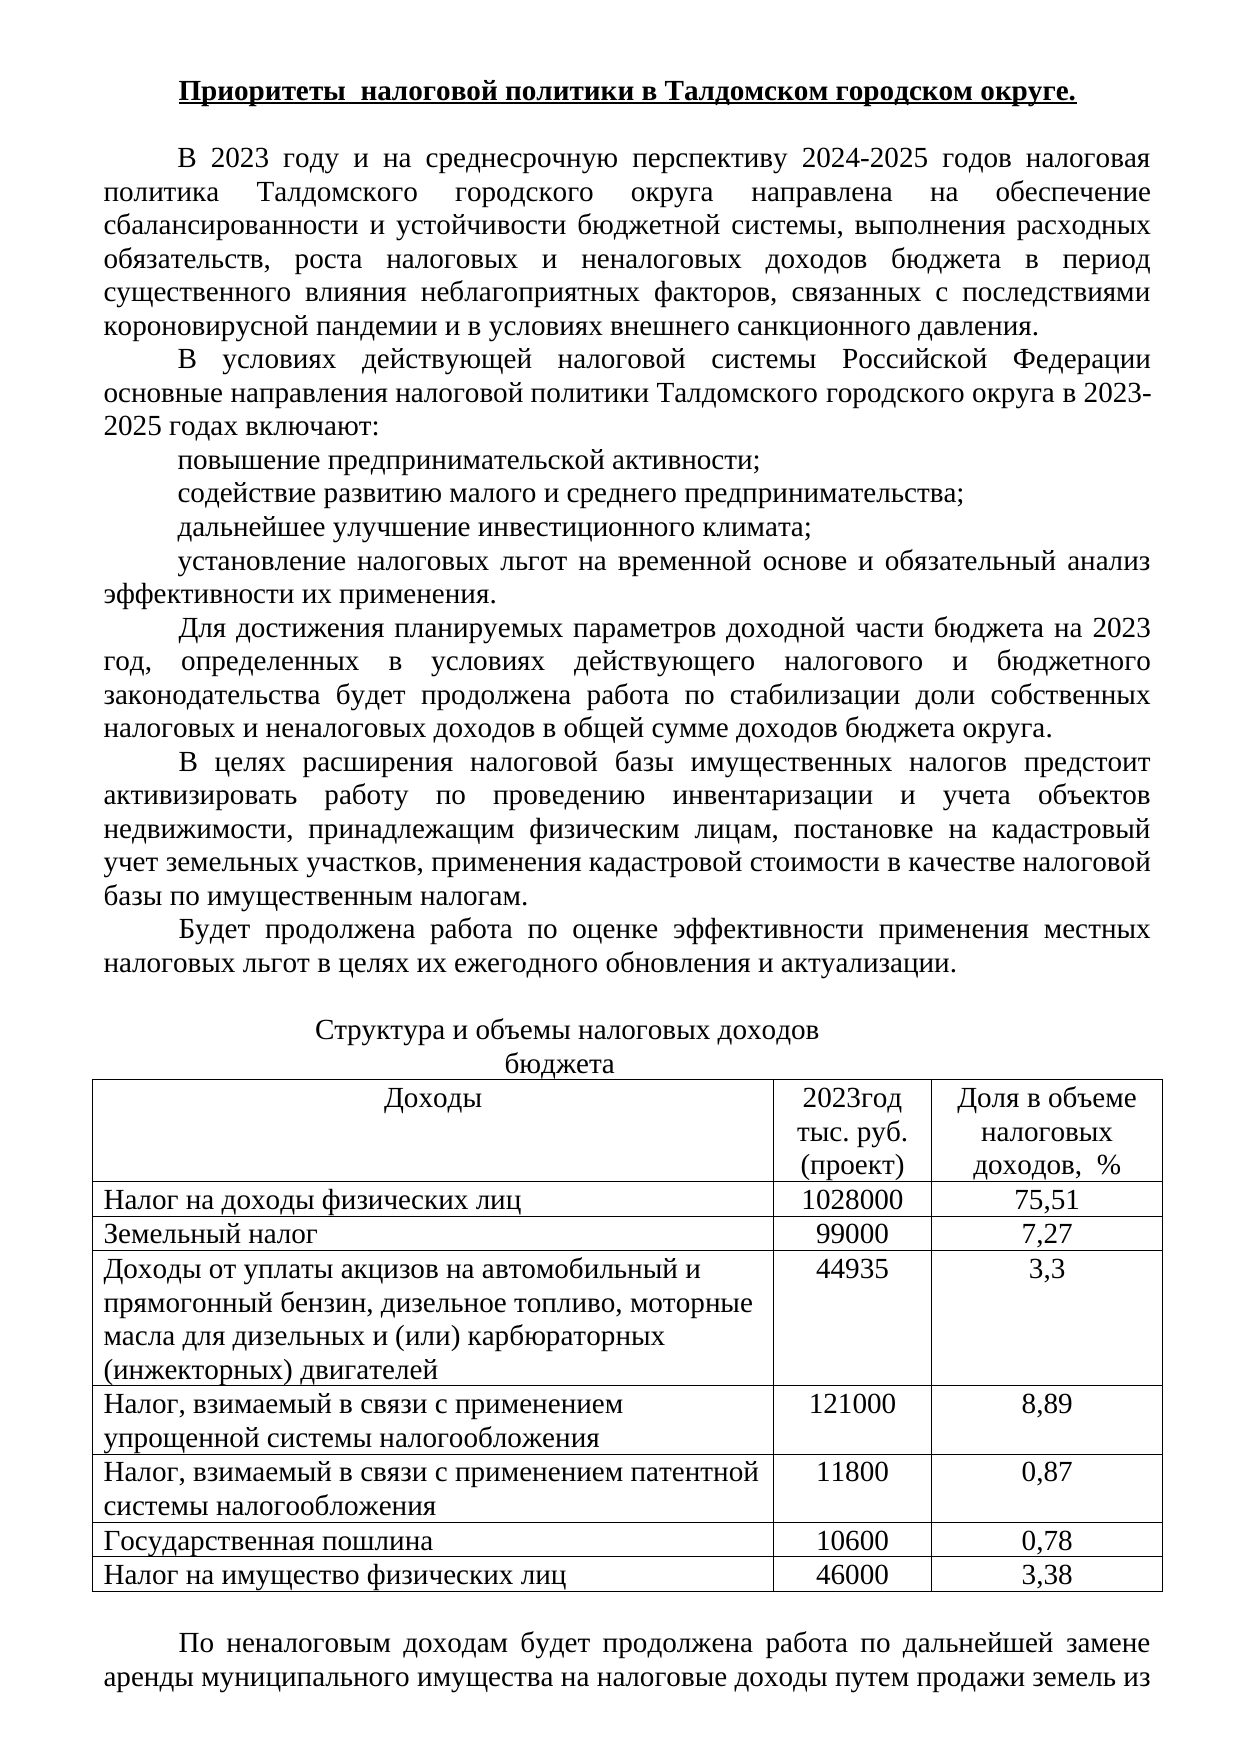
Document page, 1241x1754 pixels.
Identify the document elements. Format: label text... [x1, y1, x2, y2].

text Структура и объемы налоговых доходов [103, 1012, 1152, 1046]
table_header Доля в объеме налоговых доходов, % [932, 1080, 1162, 1181]
table_cell Налог, взимаемый в связи с применением упрощенной системы налогообложения [93, 1386, 773, 1453]
table_cell Налог, взимаемый в связи с применением патентной системы налогообложения [93, 1455, 773, 1522]
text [103, 1625, 1152, 1692]
table_cell 1028000 [774, 1182, 931, 1216]
table_cell Налог на имущество физических лиц [93, 1557, 773, 1591]
table_cell 3,3 [932, 1251, 1162, 1385]
text Приоритеты налоговой политики в Талдомском городском округе. [103, 73, 1152, 107]
table_cell 75,51 [932, 1182, 1162, 1216]
text установление налоговых льгот на временной основе и обязательный анализ эффективности их применения. [103, 543, 1152, 610]
table_cell 46000 [774, 1557, 931, 1591]
text дальнейшее улучшение инвестиционного климата; [103, 509, 1152, 543]
table_cell Земельный налог [93, 1217, 773, 1250]
text Будет продолжена работа по оценке эффективности применения местных налоговых льгот в целях их ежегодного обновления и актуализации. [103, 912, 1152, 979]
table_header 2023год тыс. руб. (проект) [774, 1080, 931, 1181]
text содействие развитию малого и среднего предпринимательства; [103, 476, 1152, 509]
text В 2023 году и на среднесрочную перспективу 2024-2025 годов налоговая политика Талдомского городского округа направлена на обеспечение сбалансированности и устойчивости бюджетной системы, выполнения расходных обязательств, роста налоговых и неналоговых доходов бюджета в период существенного влияния неблагоприятных факторов, связанных с последствиями короновирусной пандемии и в условиях внешнего санкционного давления. [103, 140, 1152, 341]
text бюджета [103, 1046, 1152, 1079]
table_cell Государственная пошлина [93, 1523, 773, 1556]
table_cell 10600 [774, 1523, 931, 1556]
table_header Доходы [93, 1080, 773, 1181]
text повышение предпринимательской активности; [103, 442, 1152, 476]
table_cell 7,27 [932, 1217, 1162, 1250]
text В условиях действующей налоговой системы Российской Федерации основные направления налоговой политики Талдомского городского округа в 2023-2025 годах включают: [103, 341, 1152, 442]
table_cell 11800 [774, 1455, 931, 1522]
table_cell 8,89 [932, 1386, 1162, 1453]
table_cell 44935 [774, 1251, 931, 1385]
table_cell 99000 [774, 1217, 931, 1250]
table_cell 121000 [774, 1386, 931, 1453]
table_cell Доходы от уплаты акцизов на автомобильный и прямогонный бензин, дизельное топливо, моторные масла для дизельных и (или) карбюраторных (инжекторных) двигателей [93, 1251, 773, 1385]
text Для достижения планируемых параметров доходной части бюджета на 2023 год, определенных в условиях действующего налогового и бюджетного законодательства будет продолжена работа по стабилизации доли собственных налоговых и неналоговых доходов в общей сумме доходов бюджета округа. [103, 610, 1152, 744]
table_cell Налог на доходы физических лиц [93, 1182, 773, 1216]
table_cell 0,78 [932, 1523, 1162, 1556]
table_cell 3,38 [932, 1557, 1162, 1591]
table_cell 0,87 [932, 1455, 1162, 1522]
text В целях расширения налоговой базы имущественных налогов предстоит активизировать работу по проведению инвентаризации и учета объектов недвижимости, принадлежащим физическим лицам, постановке на кадастровый учет земельных участков, применения кадастровой стоимости в качестве налоговой базы по имущественным налогам. [103, 744, 1152, 912]
